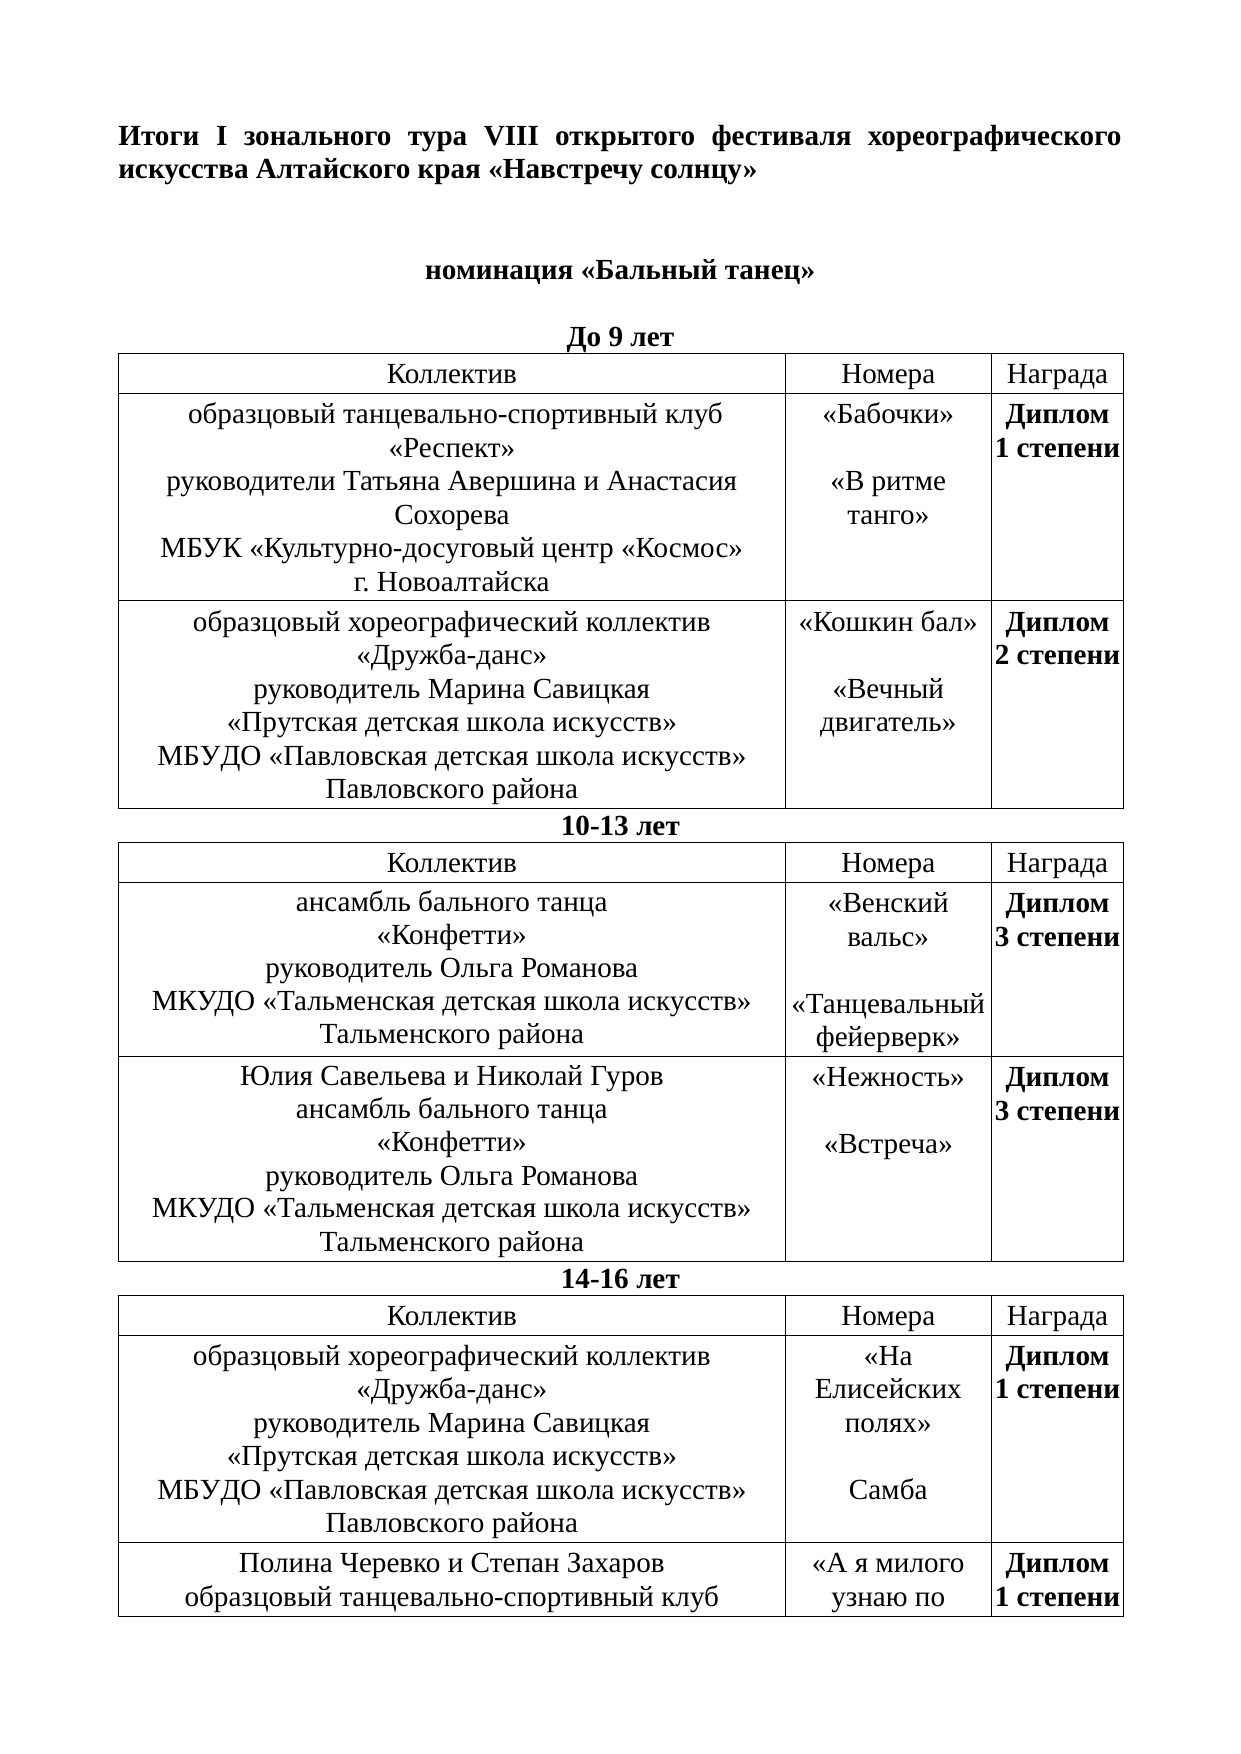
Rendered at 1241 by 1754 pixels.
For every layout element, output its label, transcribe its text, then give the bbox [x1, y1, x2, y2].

table_header Коллектив [119, 354, 785, 393]
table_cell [786, 1543, 991, 1616]
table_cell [119, 1543, 785, 1616]
table_cell образцовый хореографический коллектив «Дружба-данс» руководитель Марина Савицкая «Прутская детская школа искусств» МБУДО «Павловская детская школа искусств» Павловского района [119, 1336, 785, 1542]
table_header Награда [992, 354, 1123, 393]
table_cell Диплом 1 степени [992, 1543, 1123, 1616]
table_header Коллектив [119, 843, 785, 882]
table_cell Диплом 1 степени [992, 1336, 1123, 1542]
table_cell «Кошкин бал» «Вечный двигатель» [786, 601, 991, 808]
table_cell образцовый хореографический коллектив «Дружба-данс» руководитель Марина Савицкая «Прутская детская школа искусств» МБУДО «Павловская детская школа искусств» Павловского района [119, 601, 785, 808]
text Итоги I зонального тура VIII открытого фестиваля хореографического искусства Алтайского края «Навстречу солнцу» [118, 118, 1122, 185]
table_cell «Бабочки» «В ритме танго» [786, 394, 991, 600]
table_cell ансамбль бального танца «Конфетти» руководитель Ольга Романова МКУДО «Тальменская детская школа искусств» Тальменского района [119, 883, 785, 1056]
table_cell образцовый танцевально-спортивный клуб «Респект» руководители Татьяна Авершина и Анастасия Сохорева МБУК «Культурно-досуговый центр «Космос» г. Новоалтайска [119, 394, 785, 600]
text номинация «Бальный танец» [118, 252, 1122, 286]
text 10-13 лет [118, 809, 1122, 842]
table_header Номера [786, 1296, 991, 1334]
table_cell «На Елисейских полях» Самба [786, 1336, 991, 1542]
table_cell «Нежность» «Встреча» [786, 1057, 991, 1261]
table_header Номера [786, 843, 991, 882]
table_header Награда [992, 843, 1123, 882]
text 14-16 лет [118, 1262, 1122, 1294]
table_cell Диплом 2 степени [992, 601, 1123, 808]
table_cell Диплом 3 степени [992, 883, 1123, 1056]
table_header Коллектив [119, 1296, 785, 1334]
table_cell Юлия Савельева и Николай Гуров ансамбль бального танца «Конфетти» руководитель Ольга Романова МКУДО «Тальменская детская школа искусств» Тальменского района [119, 1057, 785, 1261]
text До 9 лет [118, 319, 1122, 353]
table_cell «Венский вальс» «Танцевальный фейерверк» [786, 883, 991, 1056]
table_cell Диплом 1 степени [992, 394, 1123, 600]
table_header Номера [786, 354, 991, 393]
table_cell Диплом 3 степени [992, 1057, 1123, 1261]
table_header Награда [992, 1296, 1123, 1334]
